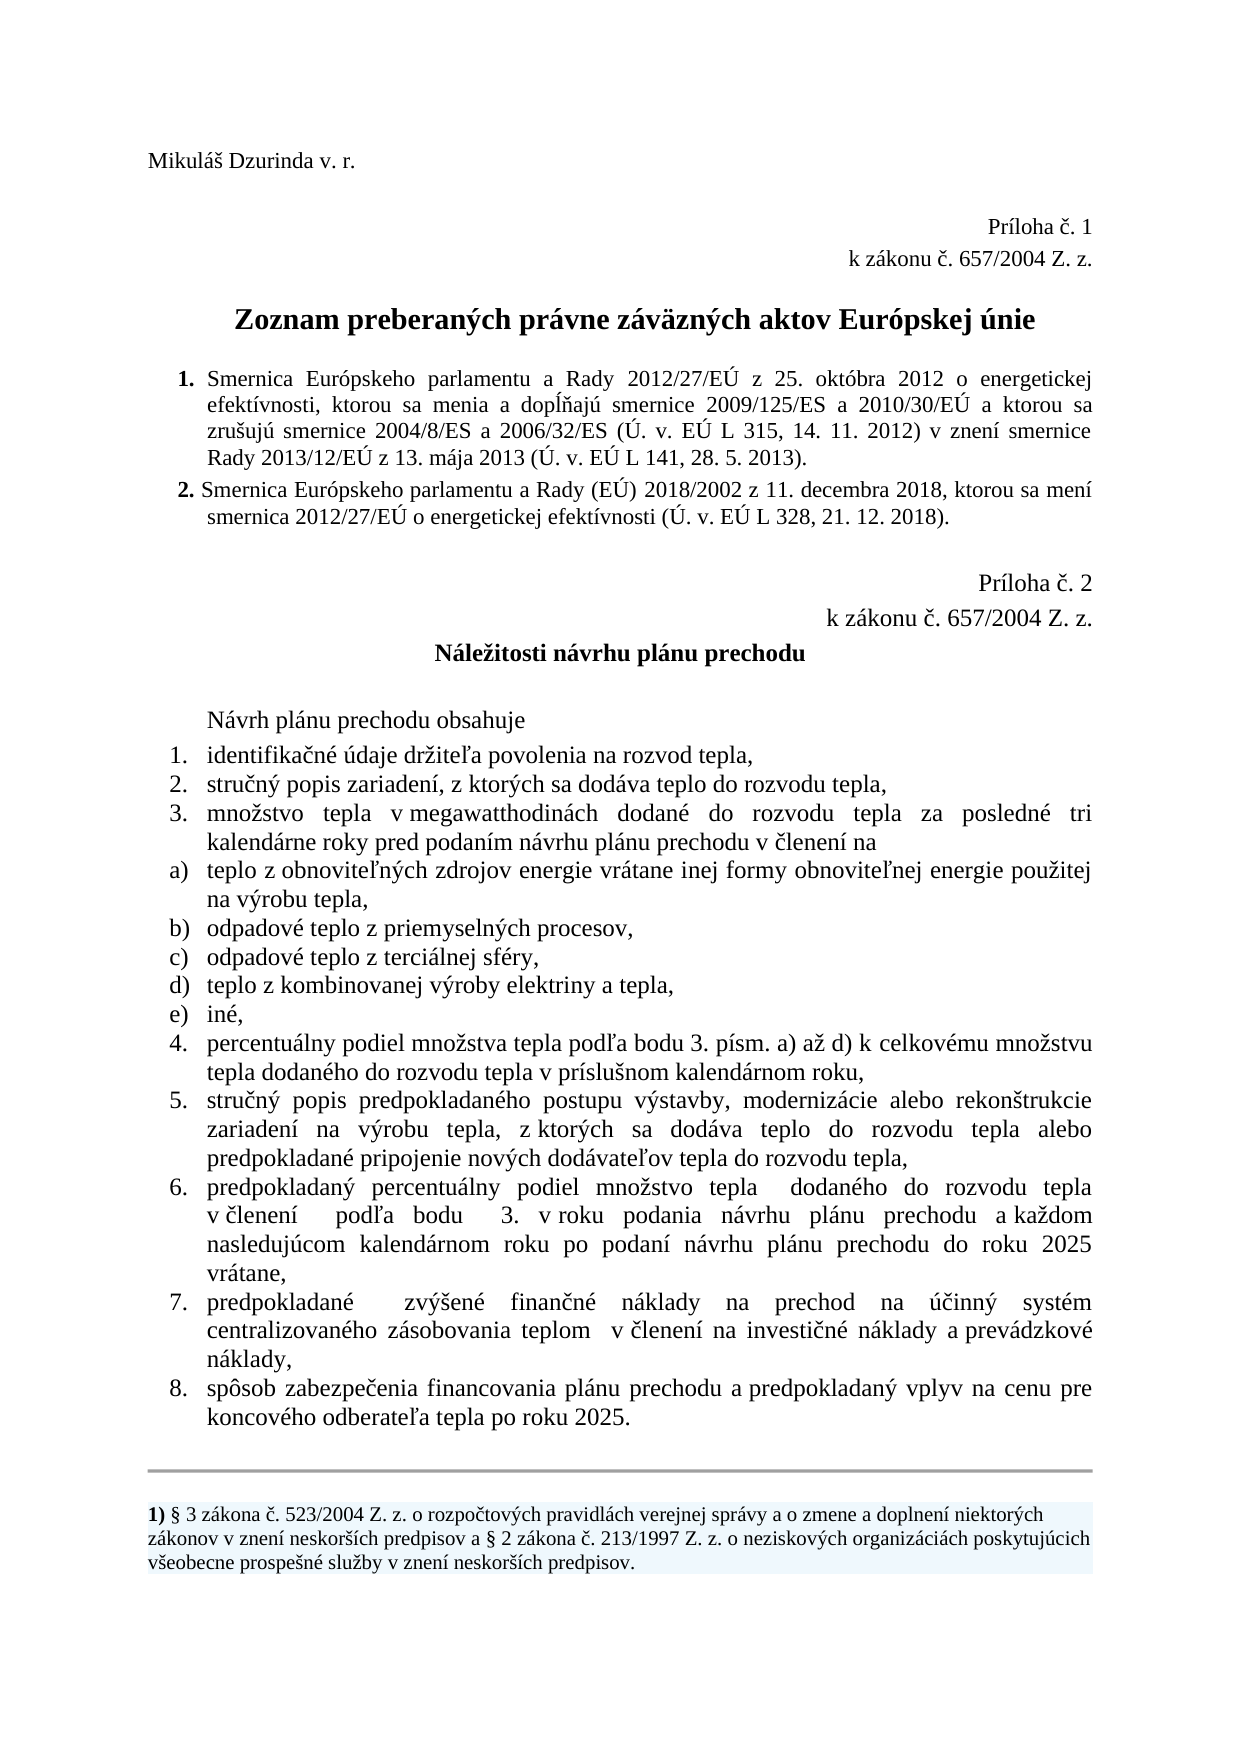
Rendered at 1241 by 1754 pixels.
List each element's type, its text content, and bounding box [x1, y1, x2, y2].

list predpokladaný percentuálny podiel množstvo tepla dodaného do rozvodu tepla v členení podľa bodu 3. v roku podania návrhu plánu prechodu a každom nasledujúcom kalendárnom roku po podaní návrhu plánu prechodu do roku 2025 vrátane, [169, 1172, 1093, 1287]
list množstvo tepla v megawatthodinách dodané do rozvodu tepla za posledné tri kalendárne roky pred podaním návrhu plánu prechodu v členení na [169, 798, 1093, 856]
text Príloha č. 1 [148, 213, 1093, 239]
list odpadové teplo z priemyselných procesov, [169, 913, 1093, 942]
list stručný popis zariadení, z ktorých sa dodáva teplo do rozvodu tepla, [169, 769, 1093, 798]
list stručný popis predpokladaného postupu výstavby, modernizácie alebo rekonštrukcie zariadení na výrobu tepla, z ktorých sa dodáva teplo do rozvodu tepla alebo predpokladané pripojenie nových dodávateľov tepla do rozvodu tepla, [169, 1086, 1093, 1172]
list teplo z kombinovanej výroby elektriny a tepla, [169, 971, 1093, 999]
text Príloha č. 2 [148, 568, 1093, 597]
list iné, [169, 999, 1093, 1028]
text Mikuláš Dzurinda v. r. [148, 148, 1093, 174]
text Návrh plánu prechodu obsahuje [207, 706, 1093, 734]
list odpadové teplo z terciálnej sféry, [169, 942, 1093, 971]
list teplo z obnoviteľných zdrojov energie vrátane inej formy obnoviteľnej energie použitej na výrobu tepla, [169, 856, 1093, 913]
text 1. Smernica Európskeho parlamentu a Rady 2012/27/EÚ z 25. októbra 2012 o energetickej efektívnosti, ktorou sa menia a dopĺňajú smernice 2009/125/ES a 2010/30/EÚ a ktorou sa zrušujú smernice 2004/8/ES a 2006/32/ES (Ú. v. EÚ L 315, 14. 11. 2012) v znení smernice Rady 2013/12/EÚ z 13. mája 2013 (Ú. v. EÚ L 141, 28. 5. 2013). [177, 365, 1093, 470]
text Náležitosti návrhu plánu prechodu [148, 638, 1093, 667]
list spôsob zabezpečenia financovania plánu prechodu a predpokladaný vplyv na cenu pre koncového odberateľa tepla po roku 2025. [169, 1373, 1093, 1431]
list predpokladané zvýšené finančné náklady na prechod na účinný systém centralizovaného zásobovania teplom v členení na investičné náklady a prevádzkové náklady, [169, 1287, 1093, 1373]
list identifikačné údaje držiteľa povolenia na rozvod tepla, [169, 741, 1093, 769]
text Zoznam preberaných právne záväzných aktov Európskej únie [177, 301, 1093, 336]
text 2. Smernica Európskeho parlamentu a Rady (EÚ) 2018/2002 z 11. decembra 2018, ktorou sa mení smernica 2012/27/EÚ o energetickej efektívnosti (Ú. v. EÚ L 328, 21. 12. 2018). [177, 476, 1093, 529]
list percentuálny podiel množstva tepla podľa bodu 3. písm. a) až d) k celkovému množstvu tepla dodaného do rozvodu tepla v príslušnom kalendárnom roku, [169, 1028, 1093, 1086]
text k zákonu č. 657/2004 Z. z. [148, 245, 1093, 272]
text k zákonu č. 657/2004 Z. z. [148, 603, 1093, 632]
text 1) § 3 zákona č. 523/2004 Z. z. o rozpočtových pravidlách verejnej správy a o zmene a doplnení niektorých zákonov v znení neskorších predpisov a § 2 zákona č. 213/1997 Z. z. o neziskových organizáciách poskytujúcich všeobecne prospešné služby v znení neskorších predpisov. [148, 1502, 1093, 1574]
